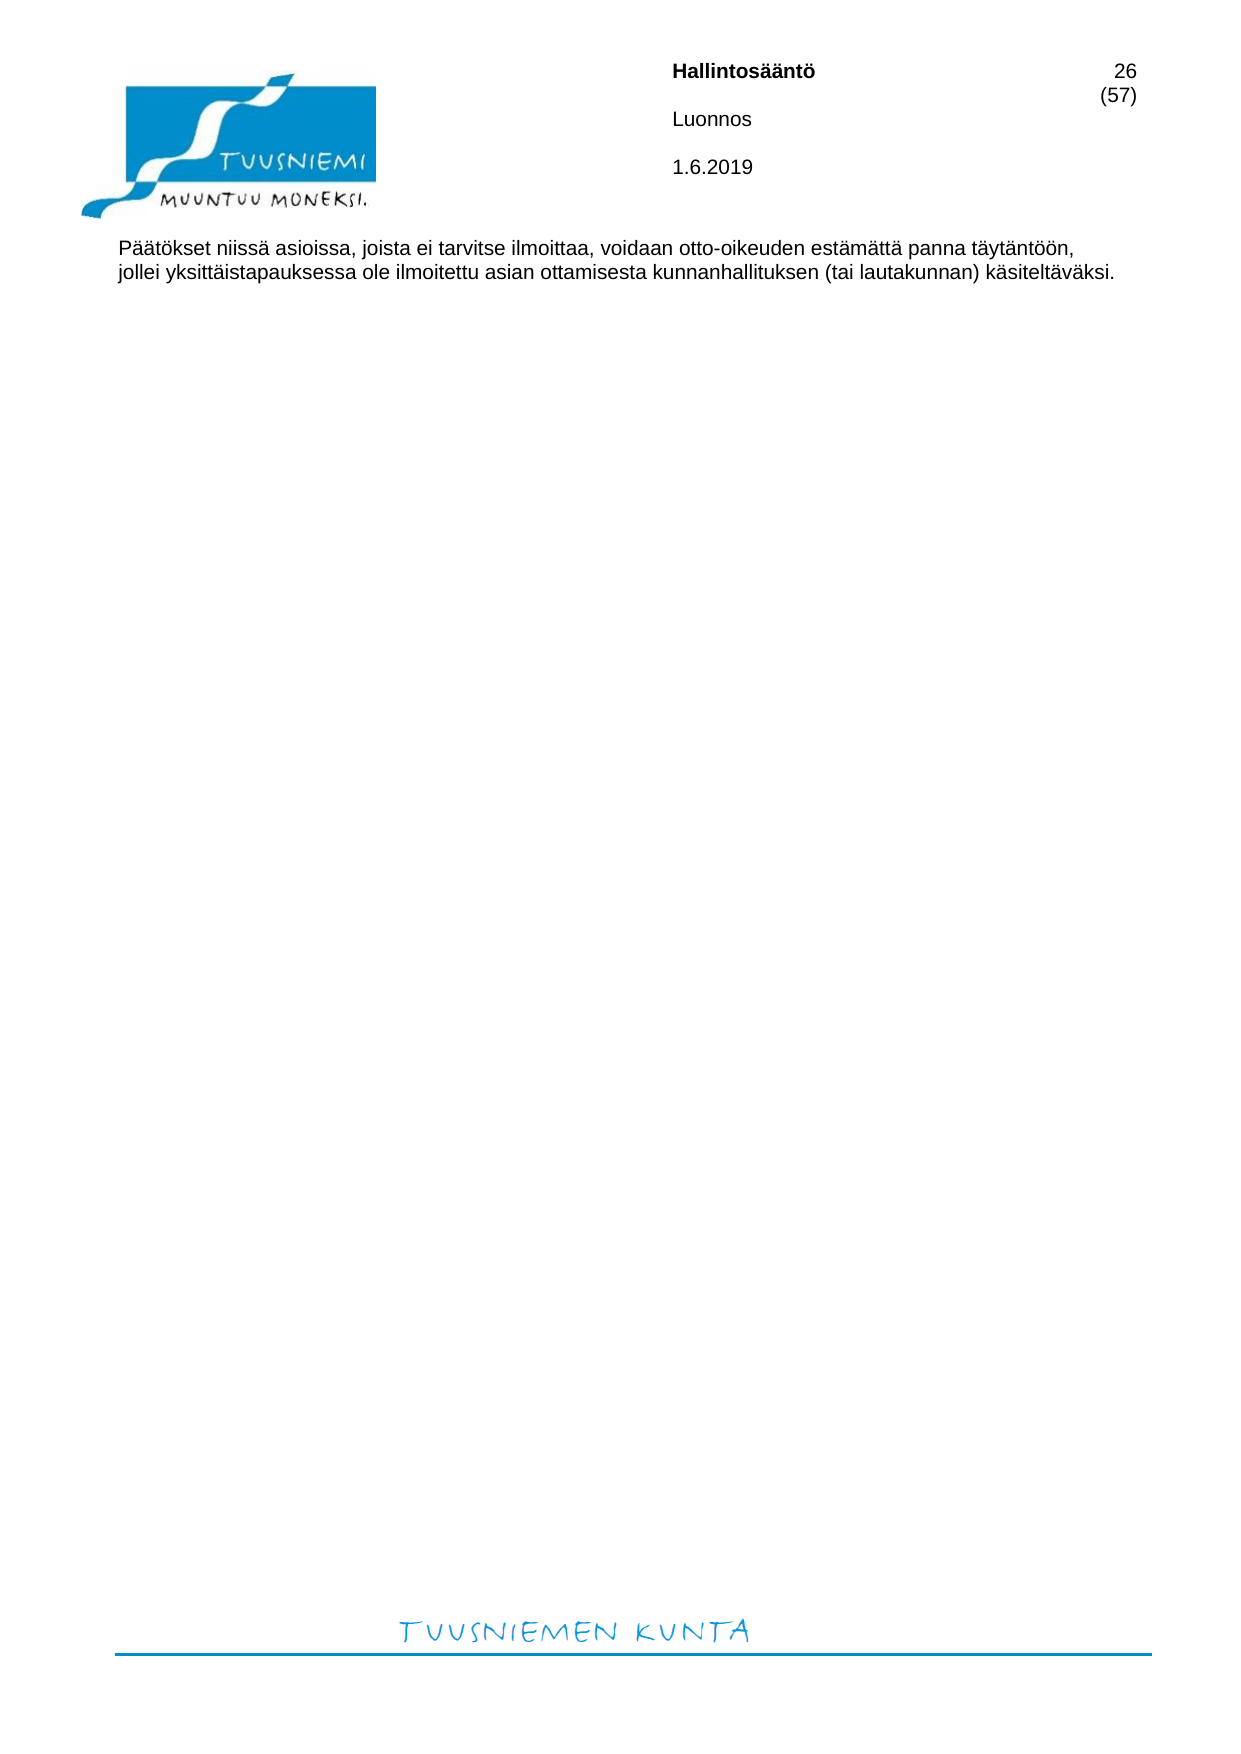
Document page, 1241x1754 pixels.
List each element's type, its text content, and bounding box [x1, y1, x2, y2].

picture [372, 1598, 775, 1652]
text Päätökset niissä asioissa, joista ei tarvitse ilmoittaa, voidaan otto-oikeuden estämättä panna täytäntöön, jollei yksittäistapauksessa ole ilmoitettu asian ottamisesta kunnanhallituksen (tai lautakunnan) käsiteltäväksi. [118, 236, 1122, 284]
picture [81, 70, 377, 219]
